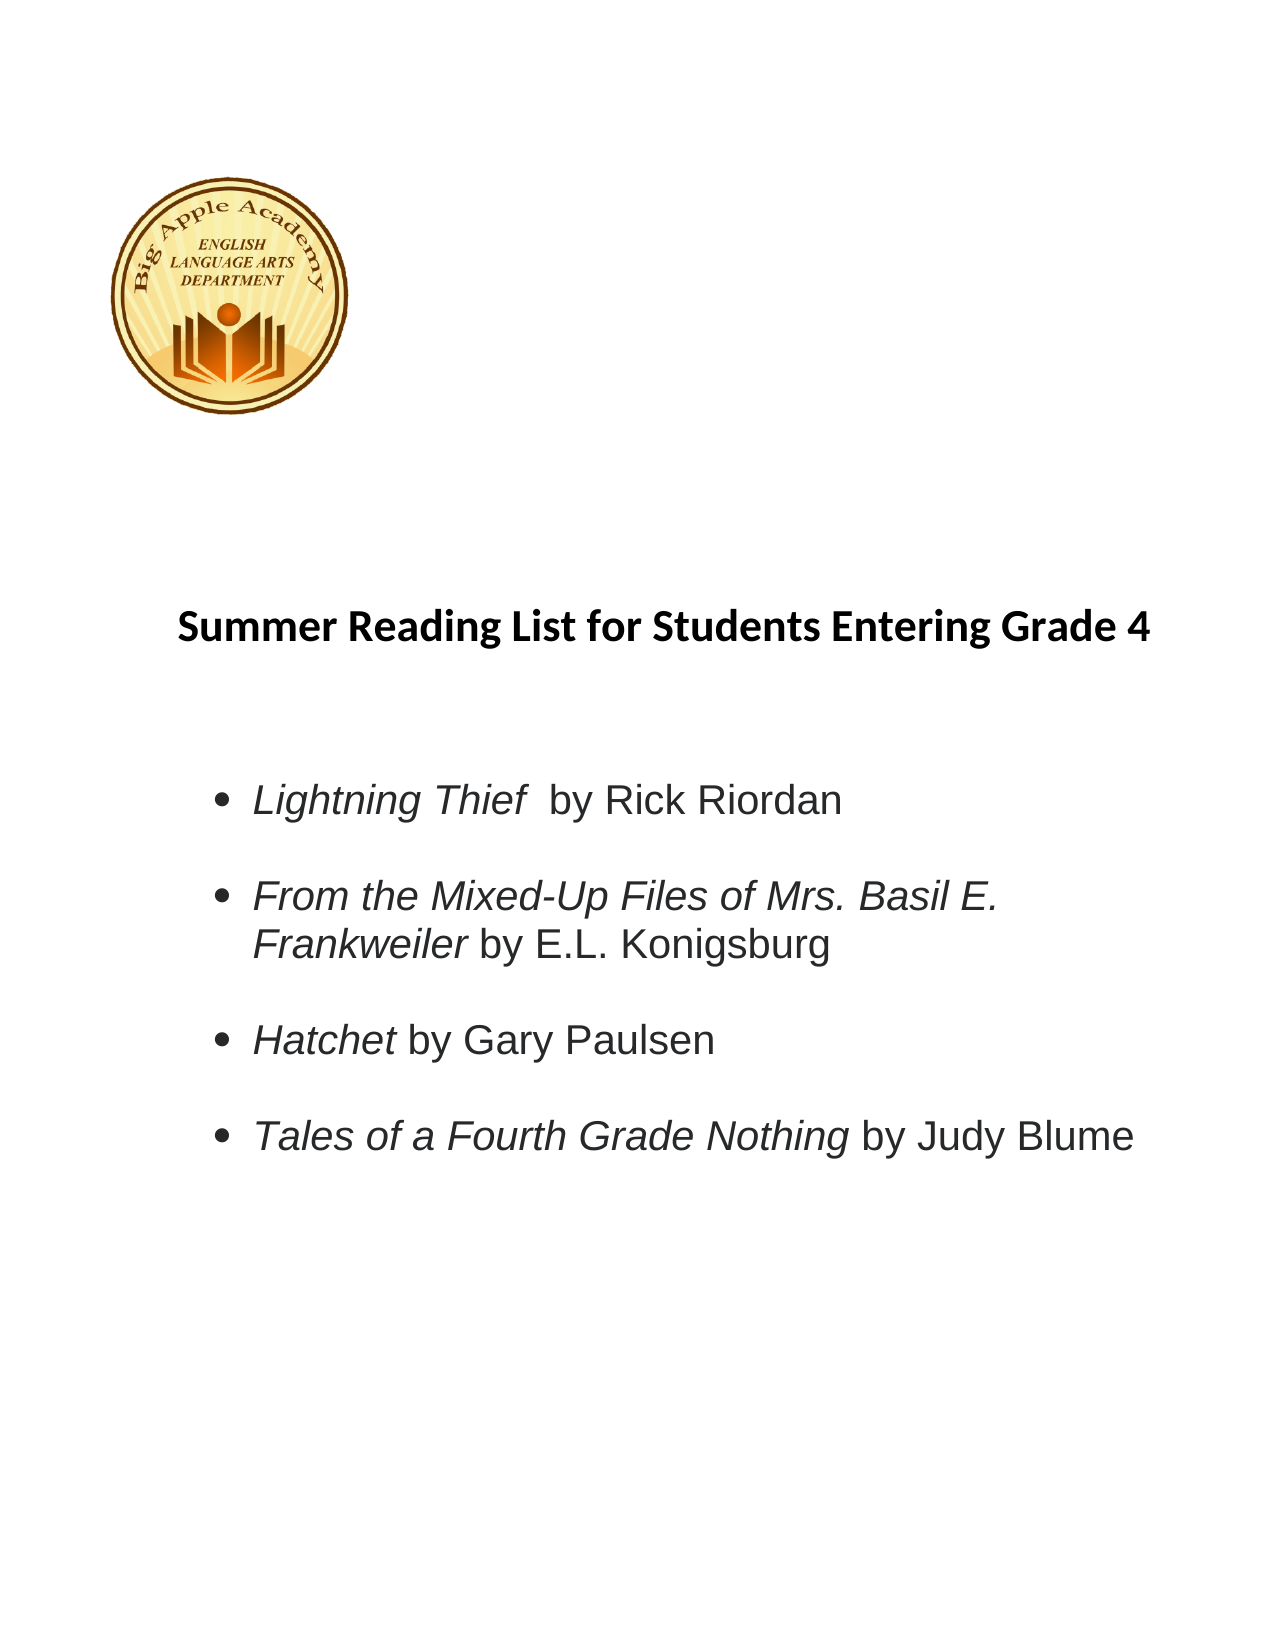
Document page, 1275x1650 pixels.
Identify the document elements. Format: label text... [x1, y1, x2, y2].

list Tales of a Fourth Grade Nothing by Judy Blume [215, 1111, 1186, 1159]
list Hatchet by Gary Paulsen [215, 1015, 1186, 1063]
list From the Mixed-Up Files of Mrs. Basil E. Frankweiler by E.L. Konigsburg [215, 871, 1186, 967]
list Lightning Thief by Rick Riordan [215, 775, 1186, 823]
picture [103, 171, 354, 421]
text Summer Reading List for Students Entering Grade 4 [177, 597, 1186, 653]
